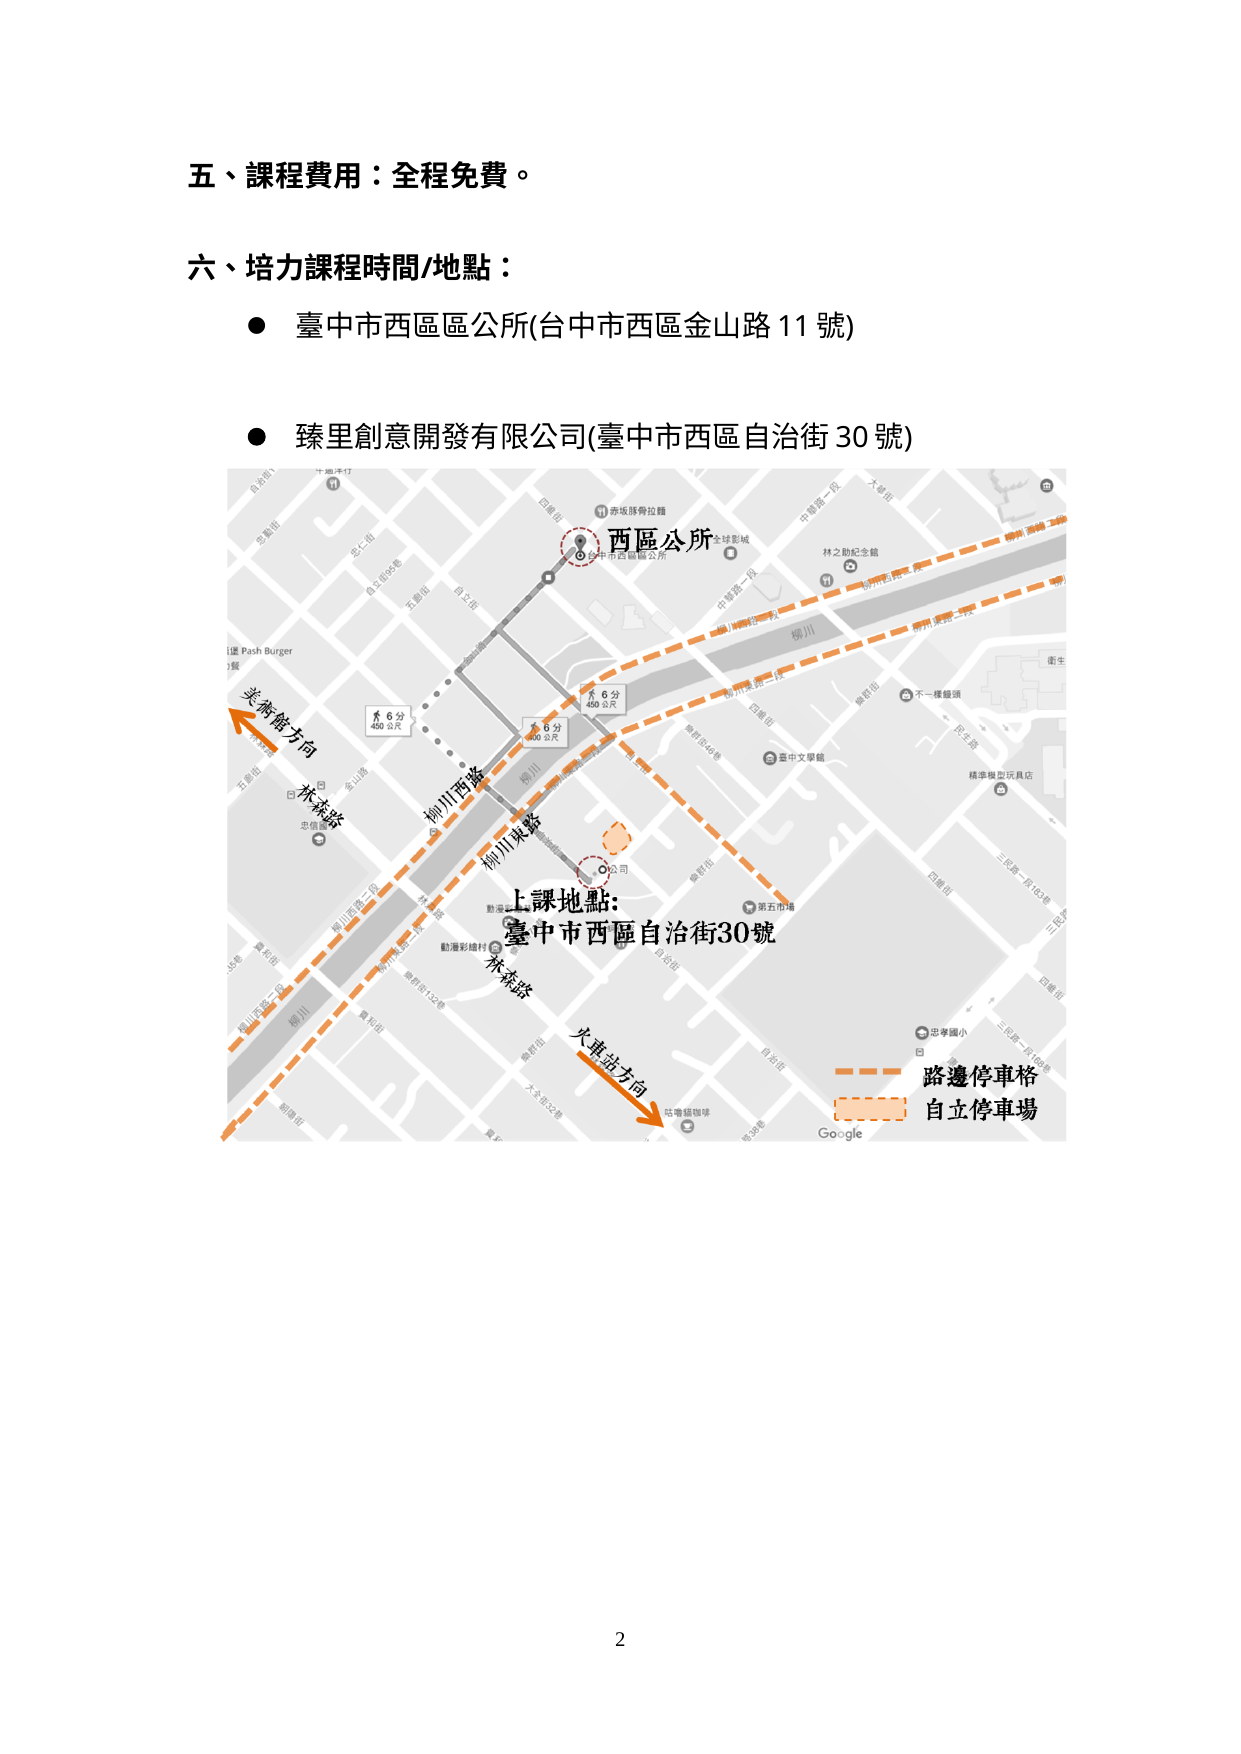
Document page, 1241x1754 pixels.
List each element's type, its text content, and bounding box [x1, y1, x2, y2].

list 臺中市西區區公所(台中市西區金山路11號) [246, 300, 1053, 346]
picture [202, 468, 1068, 1154]
list 臻里創意開發有限公司(臺中市西區自治街30號) [246, 411, 1053, 456]
text 六、培力課程時間/地點： [187, 242, 1053, 287]
text 五、課程費用：全程免費。 [187, 150, 1053, 196]
